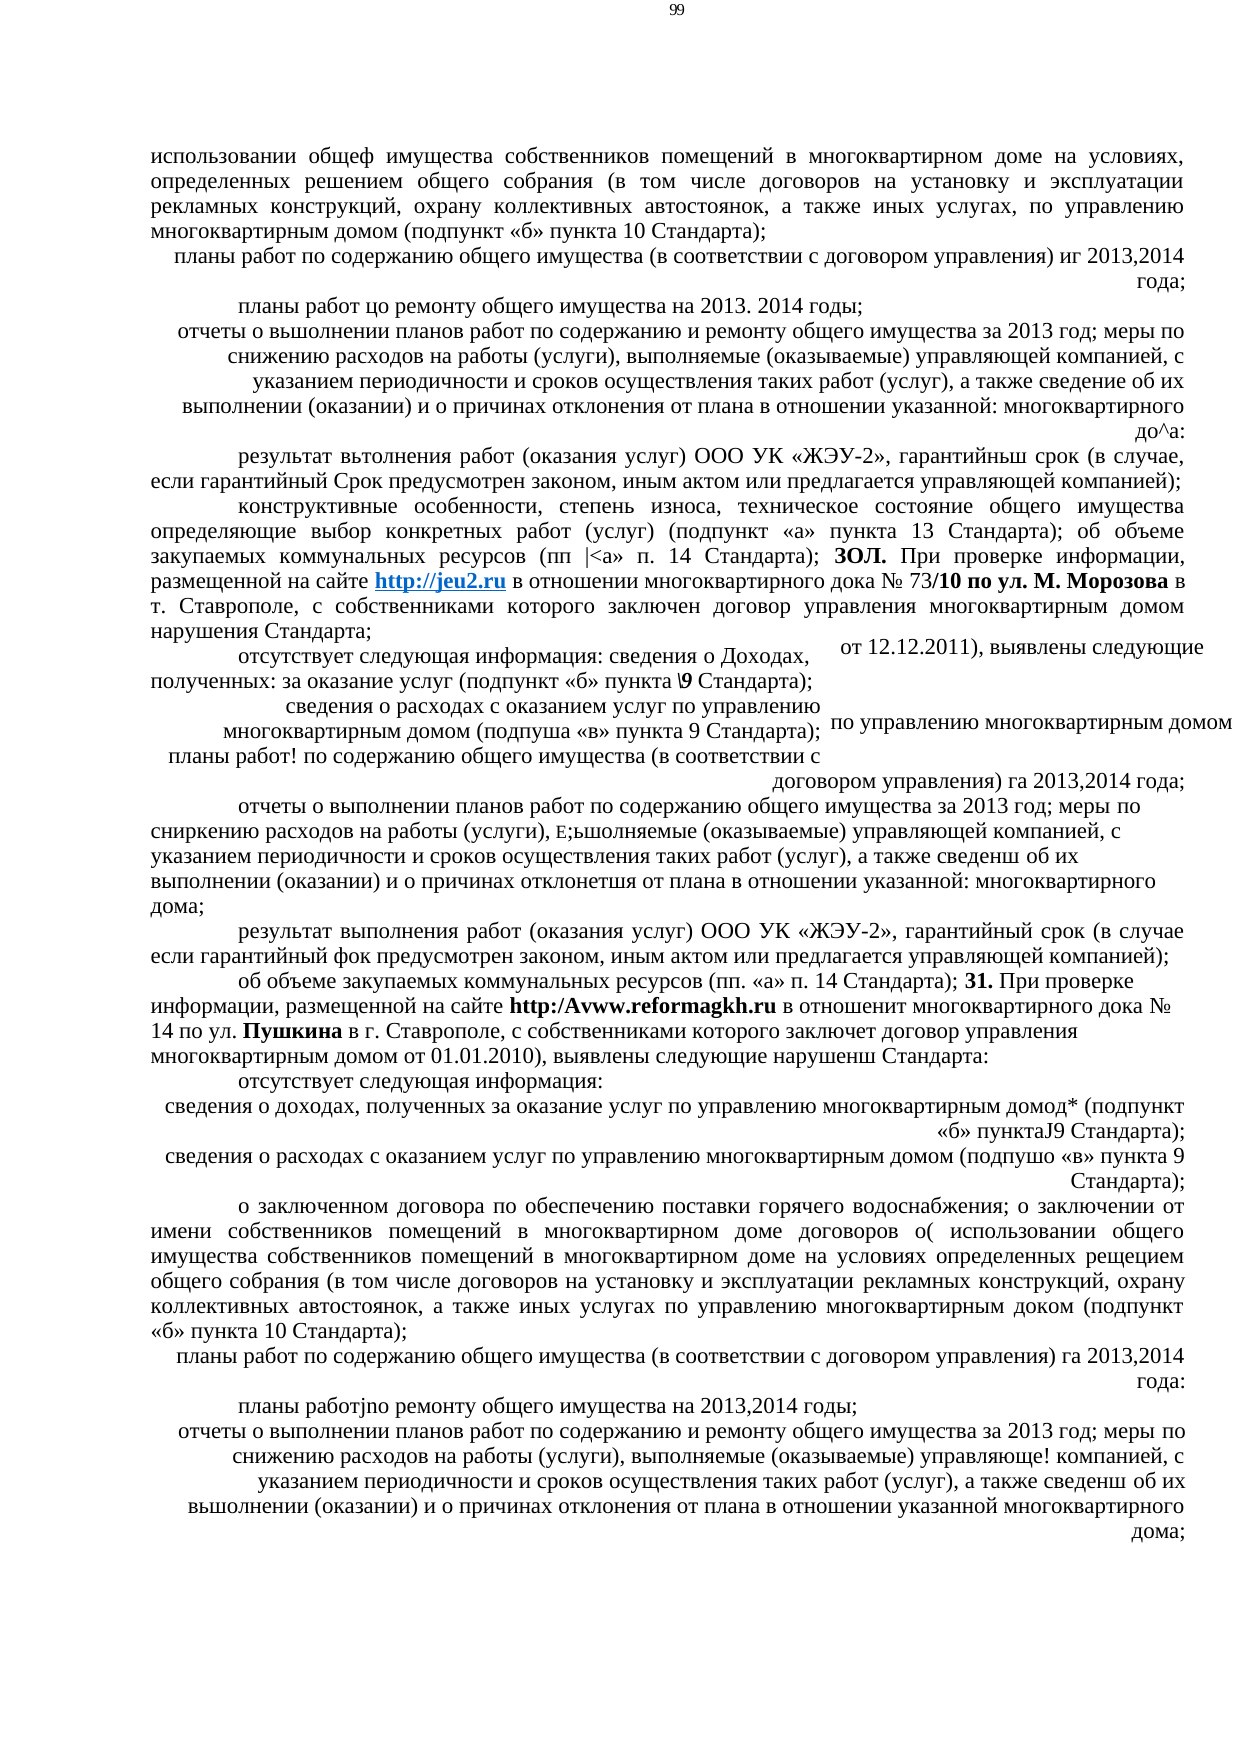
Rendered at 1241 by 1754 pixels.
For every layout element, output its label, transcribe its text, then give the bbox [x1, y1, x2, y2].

text планы работjno ремонту общего имущества на 2013,2014 годы; [150, 1393, 1186, 1418]
text сведения о доходах, полученных за оказание услуг по управлению многоквартирным домод* (подпункт «б» пунктаJ9 Стандарта); [150, 1093, 1186, 1143]
text результат выполнения работ (оказания услуг) ООО УК «ЖЭУ-2», гарантийный срок (в случае если гарантийный фок предусмотрен законом, иным актом или предлагается управляющей компанией); [150, 918, 1186, 968]
text отчеты о выполнении планов работ по содержанию общего имущества за 2013 год; меры по сниркению расходов на работы (услуги), Е;ьшолняемые (оказываемые) управляющей компанией, с указанием периодичности и сроков осуществления таких работ (услуг), а также сведенш об их выполнении (оказании) и о причинах отклонетшя от плана в отношении указанной: многоквартирного дома; [150, 793, 1186, 918]
text отчеты о вьшолнении планов работ по содержанию и ремонту общего имущества за 2013 год; меры по снижению расходов на работы (услуги), выполняемые (оказываемые) управляющей компанией, с указанием периодичности и сроков осуществления таких работ (услуг), а также сведение об их выполнении (оказании) и о причинах отклонения от плана в отношении указанной: многоквартирного до^а: [150, 318, 1186, 443]
text отсутствует следующая информация: сведения о Доходах, полученных: за оказание услуг (подпункт «б» пункта \9 Стандарта); [150, 643, 1186, 693]
text по управлению многоквартирным домом [830, 711, 1233, 734]
text отсутствует следующая информация: [150, 1068, 1186, 1093]
text отчеты о выполнении планов работ по содержанию и ремонту общего имущества за 2013 год; меры по снижению расходов на работы (услуги), выполняемые (оказываемые) управляюще! компанией, с указанием периодичности и сроков осуществления таких работ (услуг), а также сведенш об их вьшолнении (оказании) и о причинах отклонения от плана в отношении указанной многоквартирного дома; [150, 1418, 1186, 1543]
text сведения о расходах с оказанием услуг по управлению многоквартирным домом (подпушо «в» пункта 9 Стандарта); [150, 1143, 1186, 1193]
text планы работ цо ремонту общего имущества на 2013. 2014 годы; [150, 293, 1186, 318]
text использовании общеф имущества собственников помещений в многоквартирном доме на условиях, определенных решением общего собрания (в том числе договоров на установку и эксплуатации рекламных конструкций, охрану коллективных автостоянок, а также иных услугах, по управлению многоквартирным домом (подпункт «б» пункта 10 Стандарта); [150, 143, 1186, 243]
text конструктивные особенности, степень износа, техническое состояние общего имущества определяющие выбор конкретных работ (услуг) (подпункт «а» пункта 13 Стандарта); об объеме закупаемых коммунальных ресурсов (пп |<а» п. 14 Стандарта); ЗОЛ. При проверке информации, размещенной на сайте http://jeu2.ru в отношении многоквартирного дока № 73/10 по ул. М. Морозова в т. Ставрополе, с собственниками которого заключен договор управления многоквартирным домом нарушения Стандарта; [150, 493, 1186, 643]
text об объеме закупаемых коммунальных ресурсов (пп. «а» п. 14 Стандарта); 31. При проверке информации, размещенной на сайте http:/Avww.reformagkh.ru в отношенит многоквартирного дока № 14 по ул. Пушкина в г. Ставрополе, с собственниками которого заключет договор управления многоквартирным домом от 01.01.2010), выявлены следующие нарушенш Стандарта: [150, 968, 1186, 1068]
text о заключенном договора по обеспечению поставки горячего водоснабжения; о заключении от имени собственников помещений в многоквартирном доме договоров о( использовании общего имущества собственников помещений в многоквартирном доме на условиях определенных рещецием общего собрания (в том числе договоров на установку и эксплуатации рекламных конструкций, охрану коллективных автостоянок, а также иных услугах по управлению многоквартирным доком (подпункт «б» пункта 10 Стандарта); [150, 1193, 1186, 1343]
text сведения о расходах с оказанием услуг по управлению многоквартирным домом (подпуша «в» пункта 9 Стандарта); [150, 693, 1186, 743]
text от 12.12.2011), выявлены следующие [840, 636, 1204, 659]
text планы работ по содержанию общего имущества (в соответствии с договором управления) иг 2013,2014 года; [150, 243, 1186, 293]
text планы работ! по содержанию общего имущества (в соответствии с договором управления) га 2013,2014 года; [150, 743, 1186, 793]
text результат вьтолнения работ (оказания услуг) ООО УК «ЖЭУ-2», гарантийньш срок (в случае, если гарантийный Срок предусмотрен законом, иным актом или предлагается управляющей компанией); [150, 443, 1186, 493]
text планы работ по содержанию общего имущества (в соответствии с договором управления) га 2013,2014 года: [150, 1343, 1186, 1393]
